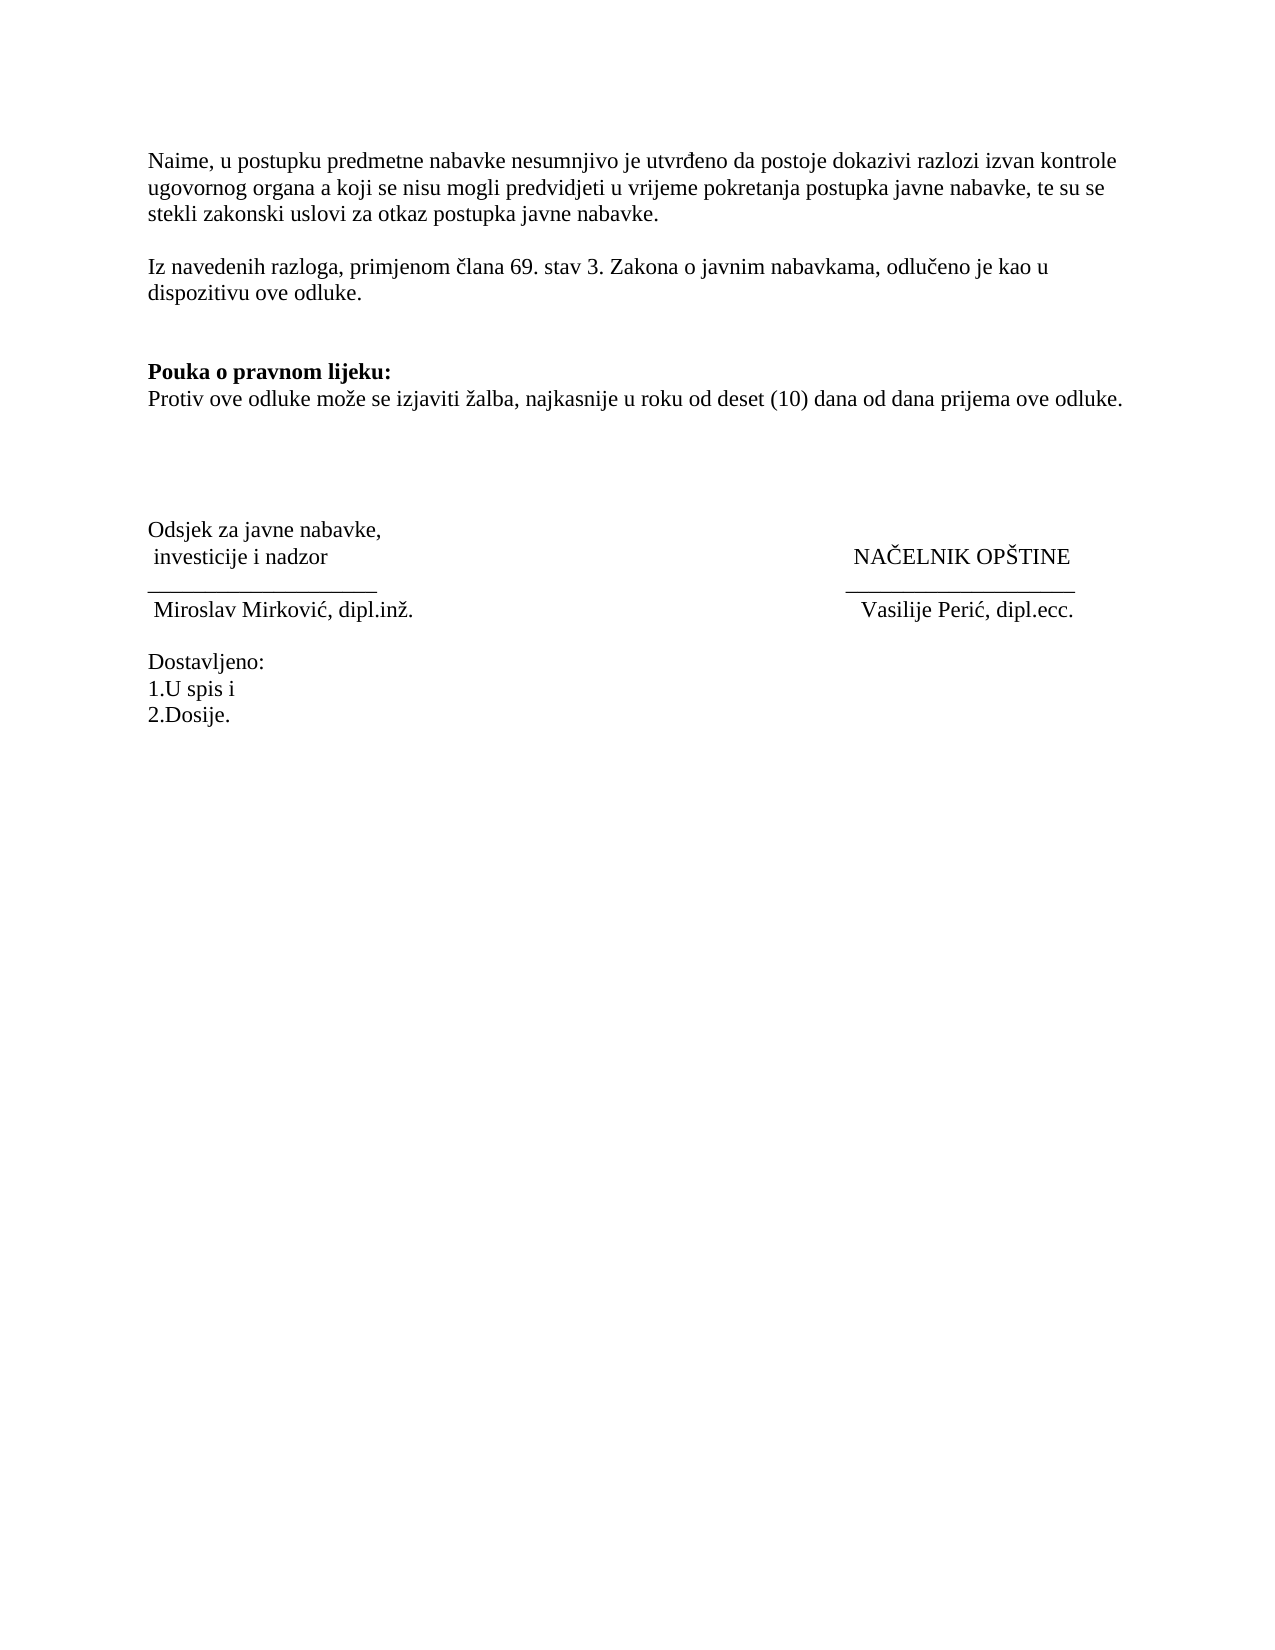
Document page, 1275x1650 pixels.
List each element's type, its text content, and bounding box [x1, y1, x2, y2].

text Pouka o pravnom lijeku: [148, 358, 1127, 385]
text 2.Dosije. [148, 701, 1127, 727]
text 1.U spis i [148, 675, 1127, 701]
text Protiv ove odluke može se izjaviti žalba, najkasnije u roku od deset (10) dana od dana prijema ove odluke. [148, 385, 1127, 411]
text ____________________ ____________________ [148, 569, 1127, 596]
text investicije i nadzor NAČELNIK OPŠTINE [148, 543, 1127, 569]
text Dostavljeno: [148, 648, 1127, 675]
text Naime, u postupku predmetne nabavke nesumnjivo je utvrđeno da postoje dokazivi razlozi izvan kontrole ugovornog organa a koji se nisu mogli predvidjeti u vrijeme pokretanja postupka javne nabavke, te su se stekli zakonski uslovi za otkaz postupka javne nabavke. [148, 148, 1127, 227]
text Iz navedenih razloga, primjenom člana 69. stav 3. Zakona o javnim nabavkama, odlučeno je kao u dispozitivu ove odluke. [148, 253, 1127, 306]
text Miroslav Mirković, dipl.inž. Vasilije Perić, dipl.ecc. [148, 596, 1127, 622]
text Odsjek za javne nabavke, [148, 517, 1127, 543]
